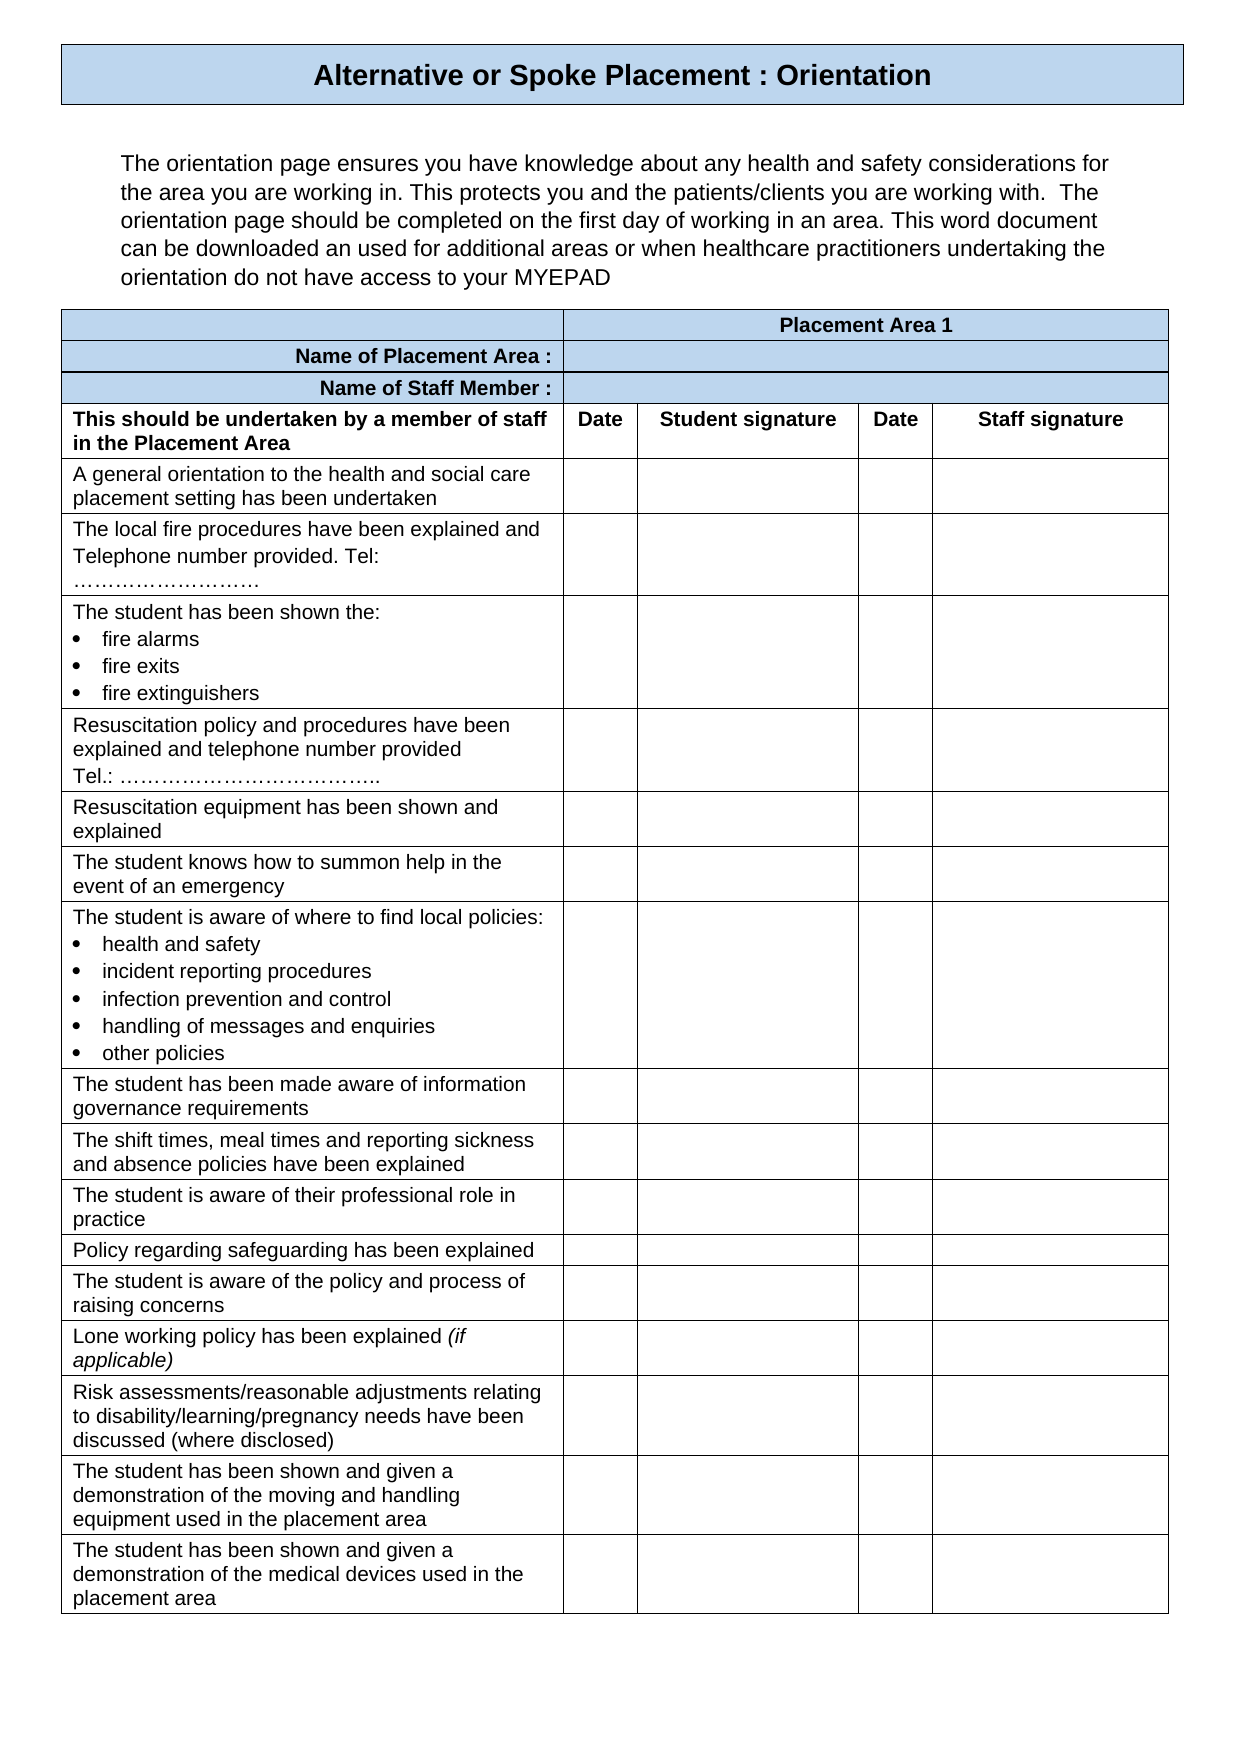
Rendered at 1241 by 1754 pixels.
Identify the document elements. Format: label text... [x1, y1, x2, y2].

table_cell [859, 1180, 932, 1234]
table_cell [859, 902, 932, 1068]
table_cell [564, 792, 637, 846]
table_cell [933, 1124, 1168, 1178]
table_header [62, 310, 563, 340]
table_cell [564, 1321, 637, 1375]
table_cell This should be undertaken by a member of staff in the Placement Area [62, 404, 563, 458]
table_cell [638, 1124, 858, 1178]
table_cell [859, 1321, 932, 1375]
table_cell [638, 847, 858, 901]
table_cell [933, 1069, 1168, 1123]
table_cell [859, 1069, 932, 1123]
table_cell [564, 709, 637, 791]
table_cell Lone working policy has been explained (if applicable) [62, 1321, 563, 1375]
table_cell [638, 1180, 858, 1234]
table_cell Student signature [638, 404, 858, 458]
table_header Placement Area 1 [564, 310, 1168, 340]
table_cell Name of Placement Area : [62, 341, 563, 371]
table_cell The student is aware of where to find local policies: health and safety incident reporting procedures infection prevention and control handling of messages and enquiries other policies [62, 902, 563, 1068]
table_cell [638, 1235, 858, 1265]
table_cell [564, 847, 637, 901]
table_cell [564, 596, 637, 708]
table_cell The student has been shown and given a demonstration of the medical devices used in the placement area [62, 1535, 563, 1613]
table_cell The shift times, meal times and reporting sickness and absence policies have been explained [62, 1124, 563, 1178]
table_cell [638, 1535, 858, 1613]
table_cell [933, 514, 1168, 595]
table_cell [564, 1124, 637, 1178]
table_cell [638, 792, 858, 846]
table_cell [933, 596, 1168, 708]
table_cell [933, 1180, 1168, 1234]
table_cell The student has been shown and given a demonstration of the moving and handling equipment used in the placement area [62, 1456, 563, 1534]
table_cell [638, 1321, 858, 1375]
table_cell [859, 1535, 932, 1613]
table_cell [638, 902, 858, 1068]
table_cell [564, 1535, 637, 1613]
table_cell The student is aware of their professional role in practice [62, 1180, 563, 1234]
table_cell [859, 1456, 932, 1534]
table_cell [859, 1376, 932, 1454]
table_cell [564, 1069, 637, 1123]
table_cell [933, 902, 1168, 1068]
table_cell [564, 1235, 637, 1265]
table_cell [564, 1180, 637, 1234]
table_cell [933, 847, 1168, 901]
table_cell Resuscitation equipment has been shown and explained [62, 792, 563, 846]
table_cell The local fire procedures have been explained and Telephone number provided. Tel: ……………………… [62, 514, 563, 595]
table_cell [933, 459, 1168, 513]
table_cell Resuscitation policy and procedures have been explained and telephone number provided Tel.: ……………………………….. [62, 709, 563, 791]
table_cell Risk assessments/reasonable adjustments relating to disability/learning/pregnancy needs have been discussed (where disclosed) [62, 1376, 563, 1454]
table_cell [859, 709, 932, 791]
table_cell [564, 459, 637, 513]
table_cell Date [859, 404, 932, 458]
table_cell [638, 596, 858, 708]
table_cell [933, 1376, 1168, 1454]
table_cell [638, 1376, 858, 1454]
table_cell [859, 1266, 932, 1320]
table_cell A general orientation to the health and social care placement setting has been undertaken [62, 459, 563, 513]
table_cell The student has been shown the: fire alarms fire exits fire extinguishers [62, 596, 563, 708]
table_cell [638, 1266, 858, 1320]
table_cell The student knows how to summon help in the event of an emergency [62, 847, 563, 901]
table_cell The student has been made aware of information governance requirements [62, 1069, 563, 1123]
table_cell [564, 514, 637, 595]
table_cell [859, 514, 932, 595]
table_cell [933, 1266, 1168, 1320]
table_cell Name of Staff Member : [62, 373, 563, 403]
table_cell Date [564, 404, 637, 458]
table_cell [859, 792, 932, 846]
table_cell [638, 459, 858, 513]
table_cell [564, 341, 1168, 371]
table_cell [859, 459, 932, 513]
table_cell [638, 1069, 858, 1123]
table_cell [638, 1456, 858, 1534]
table_cell [933, 1535, 1168, 1613]
table_cell Staff signature [933, 404, 1168, 458]
table_cell [859, 596, 932, 708]
table_cell [933, 1321, 1168, 1375]
table_cell [859, 847, 932, 901]
table_cell [933, 792, 1168, 846]
table_cell [564, 1456, 637, 1534]
table_header Alternative or Spoke Placement : Orientation [62, 45, 1183, 104]
table_cell [933, 709, 1168, 791]
table_cell Policy regarding safeguarding has been explained [62, 1235, 563, 1265]
text The orientation page ensures you have knowledge about any health and safety considerations for the area you are working in. This protects you and the patients/clients you are working with. The orientation page should be completed on the first day of working in an area. This word document can be downloaded an used for additional areas or when healthcare practitioners undertaking the orientation do not have access to your MYEPAD [120, 150, 1139, 290]
table_cell [859, 1235, 932, 1265]
table_cell [564, 373, 1168, 403]
table_cell [564, 902, 637, 1068]
table_cell [638, 709, 858, 791]
table_cell [638, 514, 858, 595]
table_cell [564, 1266, 637, 1320]
table_cell The student is aware of the policy and process of raising concerns [62, 1266, 563, 1320]
table_cell [933, 1456, 1168, 1534]
table_cell [564, 1376, 637, 1454]
table_cell [859, 1124, 932, 1178]
table_cell [933, 1235, 1168, 1265]
